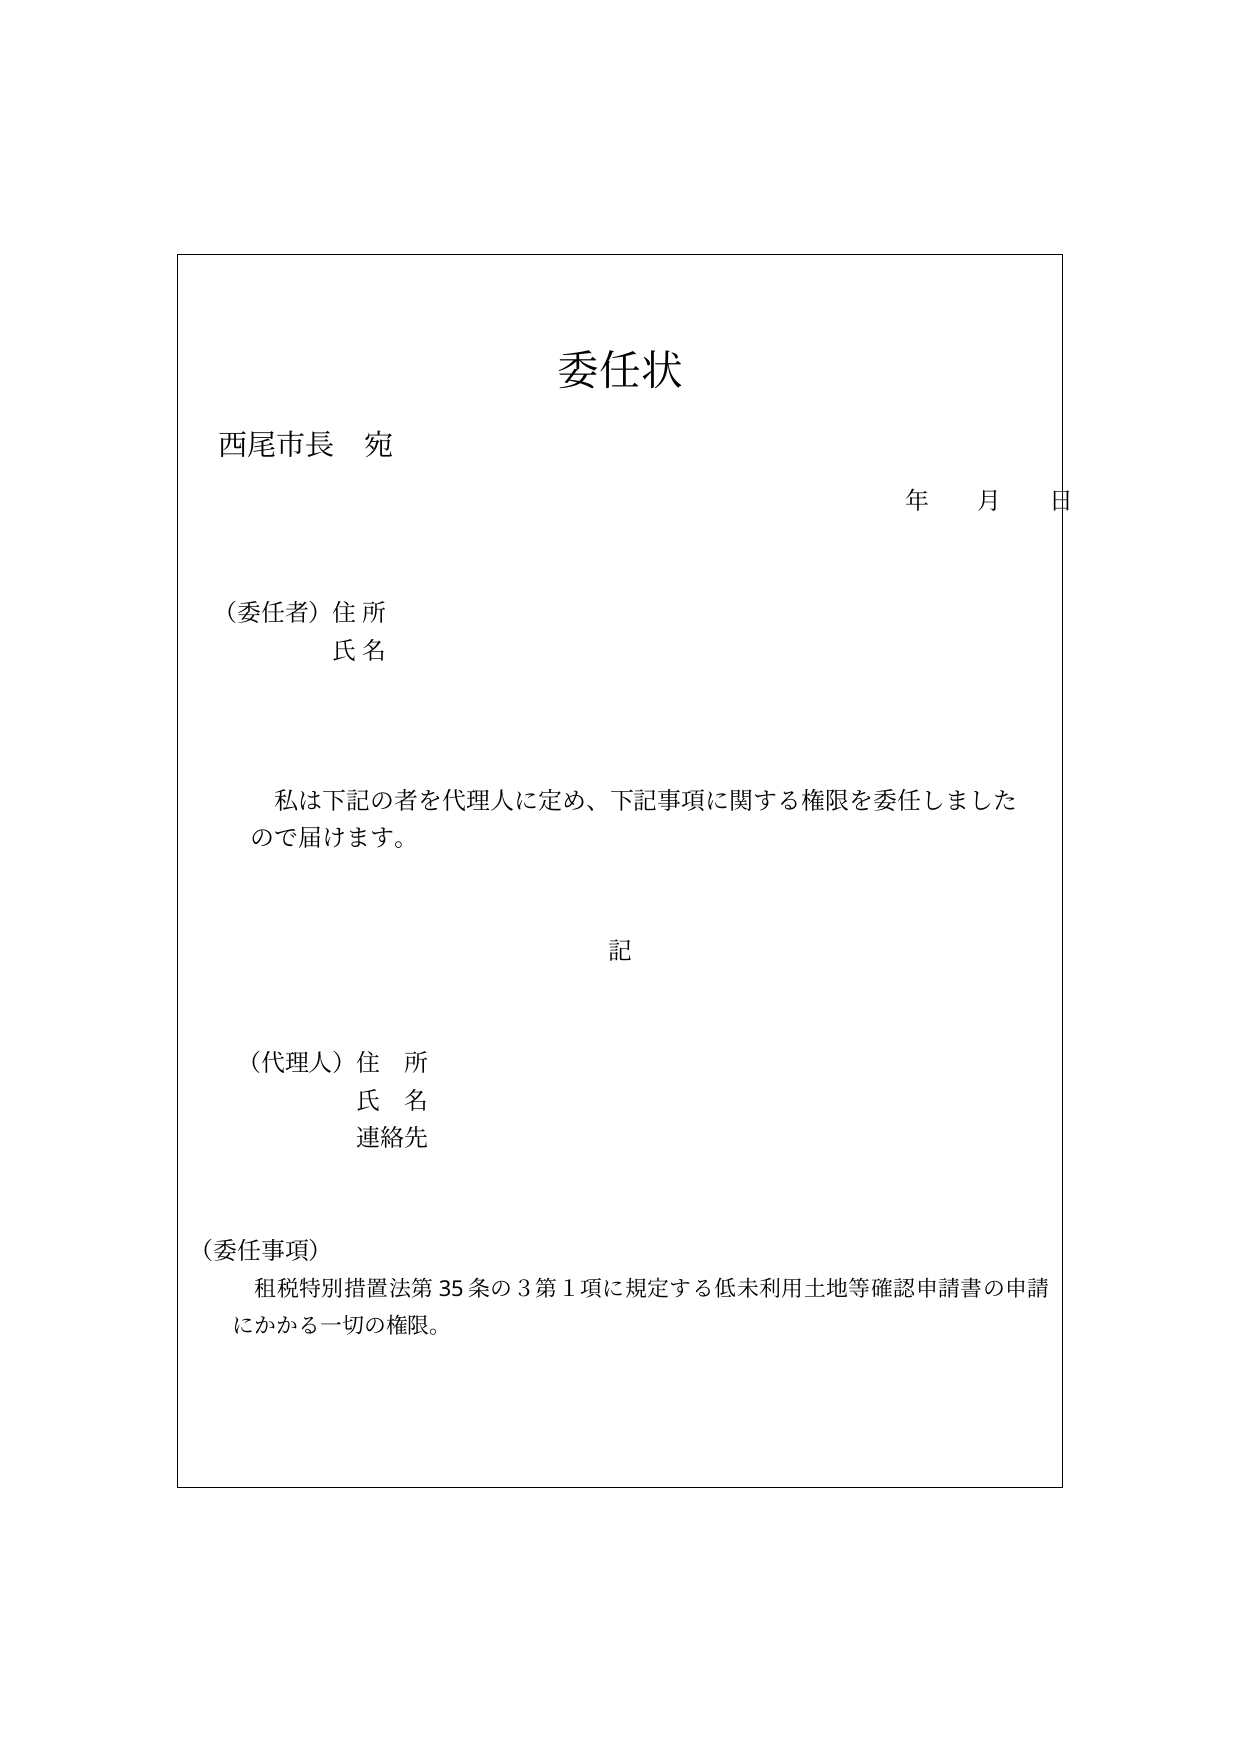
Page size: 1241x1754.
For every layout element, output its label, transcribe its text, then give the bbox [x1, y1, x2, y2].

table_header 委任状 西尾市長 宛 年 月 日 （委任者）住 所 氏 名 私は下記の者を代理人に定め、下記事項に関する権限を委任しました ので届けます。 記 （代理人）住 所 氏 名 連絡先 （委任事項） 租税特別措置法第35条の３第１項に規定する低未利用土地等確認申請書の申請にかかる一切の権限。 [178, 255, 1062, 1487]
